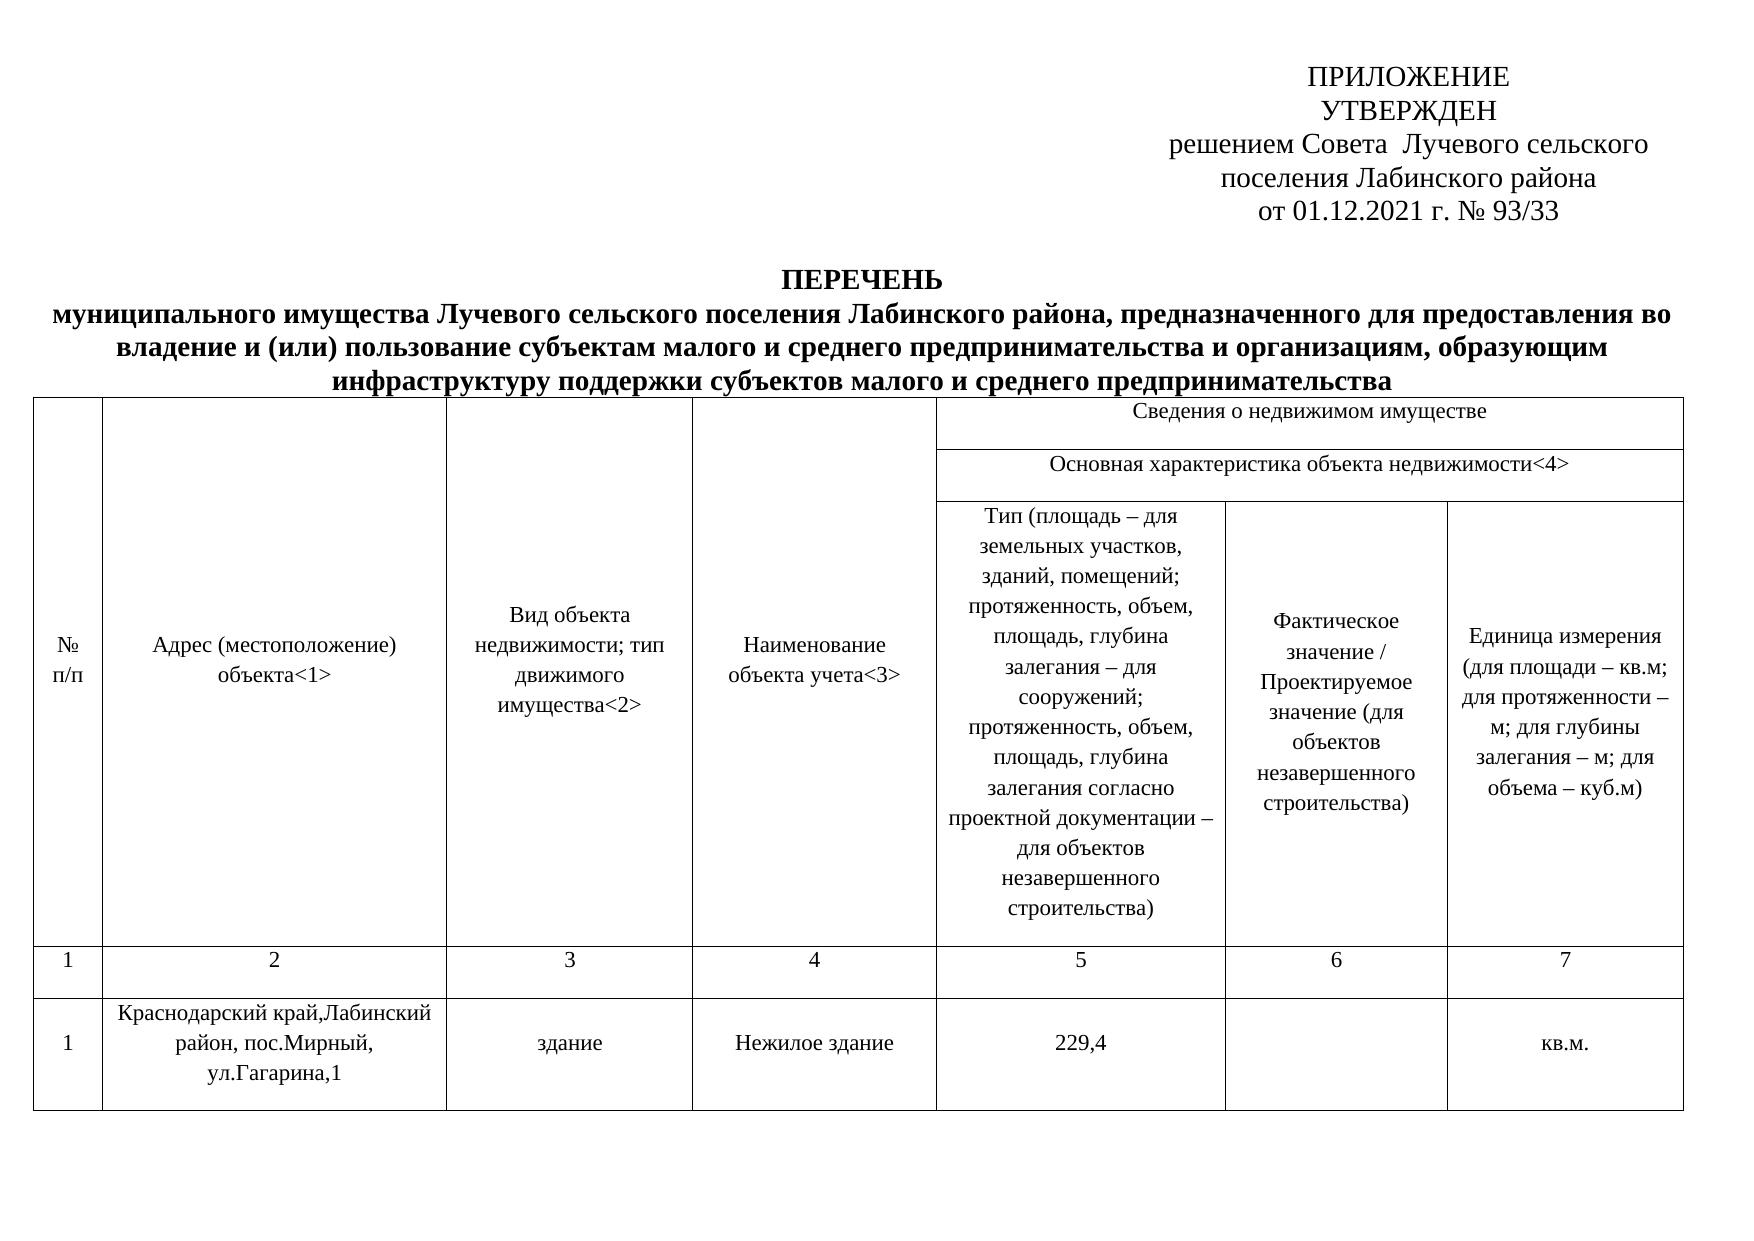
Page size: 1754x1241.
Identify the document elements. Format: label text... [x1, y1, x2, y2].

table_cell Основная характеристика объекта недвижимости<4> [937, 450, 1683, 501]
table_cell 6 [1226, 947, 1447, 998]
table_cell 229,4 [937, 999, 1225, 1110]
table_header Сведения о недвижимом имуществе [937, 398, 1683, 449]
table_cell 1 [34, 947, 102, 998]
text от 01.12.2021 г. № 93/33 [1137, 193, 1680, 227]
text ПЕРЕЧЕНЬ [44, 262, 1680, 296]
table_cell кв.м. [1448, 999, 1683, 1110]
table_cell 7 [1448, 947, 1683, 998]
table_cell [1226, 999, 1447, 1110]
text решением Совета Лучевого сельского поселения Лабинского района [1137, 126, 1680, 193]
table_cell Нежилое здание [693, 999, 936, 1110]
table_header № п/п [34, 398, 102, 946]
table_header Адрес (местоположение) объекта<1> [103, 398, 446, 946]
table_cell 3 [447, 947, 692, 998]
table_cell 1 [34, 999, 102, 1110]
table_cell Краснодарский край,Лабинский район, пос.Мирный, ул.Гагарина,1 [103, 999, 446, 1110]
table_header Наименование объекта учета<3> [693, 398, 936, 946]
table_header Вид объекта недвижимости; тип движимого имущества<2> [447, 398, 692, 946]
text ПРИЛОЖЕНИЕ [1137, 59, 1680, 93]
table_cell 5 [937, 947, 1225, 998]
table_cell Тип (площадь – для земельных участков, зданий, помещений; протяженность, объем, площадь, глубина залегания – для сооружений; протяженность, объем, площадь, глубина залегания согласно проектной документации – для объектов незавершенного строительства) [937, 502, 1225, 946]
text муниципального имущества Лучевого сельского поселения Лабинского района, предназначенного для предоставления во владение и (или) пользование субъектам малого и среднего предпринимательства и организациям, образующим инфраструктуру поддержки субъектов малого и среднего предпринимательства [44, 296, 1680, 397]
table_cell здание [447, 999, 692, 1110]
table_cell 2 [103, 947, 446, 998]
table_cell Единица измерения (для площади – кв.м; для протяженности – м; для глубины залегания – м; для объема – куб.м) [1448, 502, 1683, 946]
text УТВЕРЖДЕН [1137, 93, 1680, 126]
table_cell Фактическое значение / Проектируемое значение (для объектов незавершенного строительства) [1226, 502, 1447, 946]
table_cell 4 [693, 947, 936, 998]
